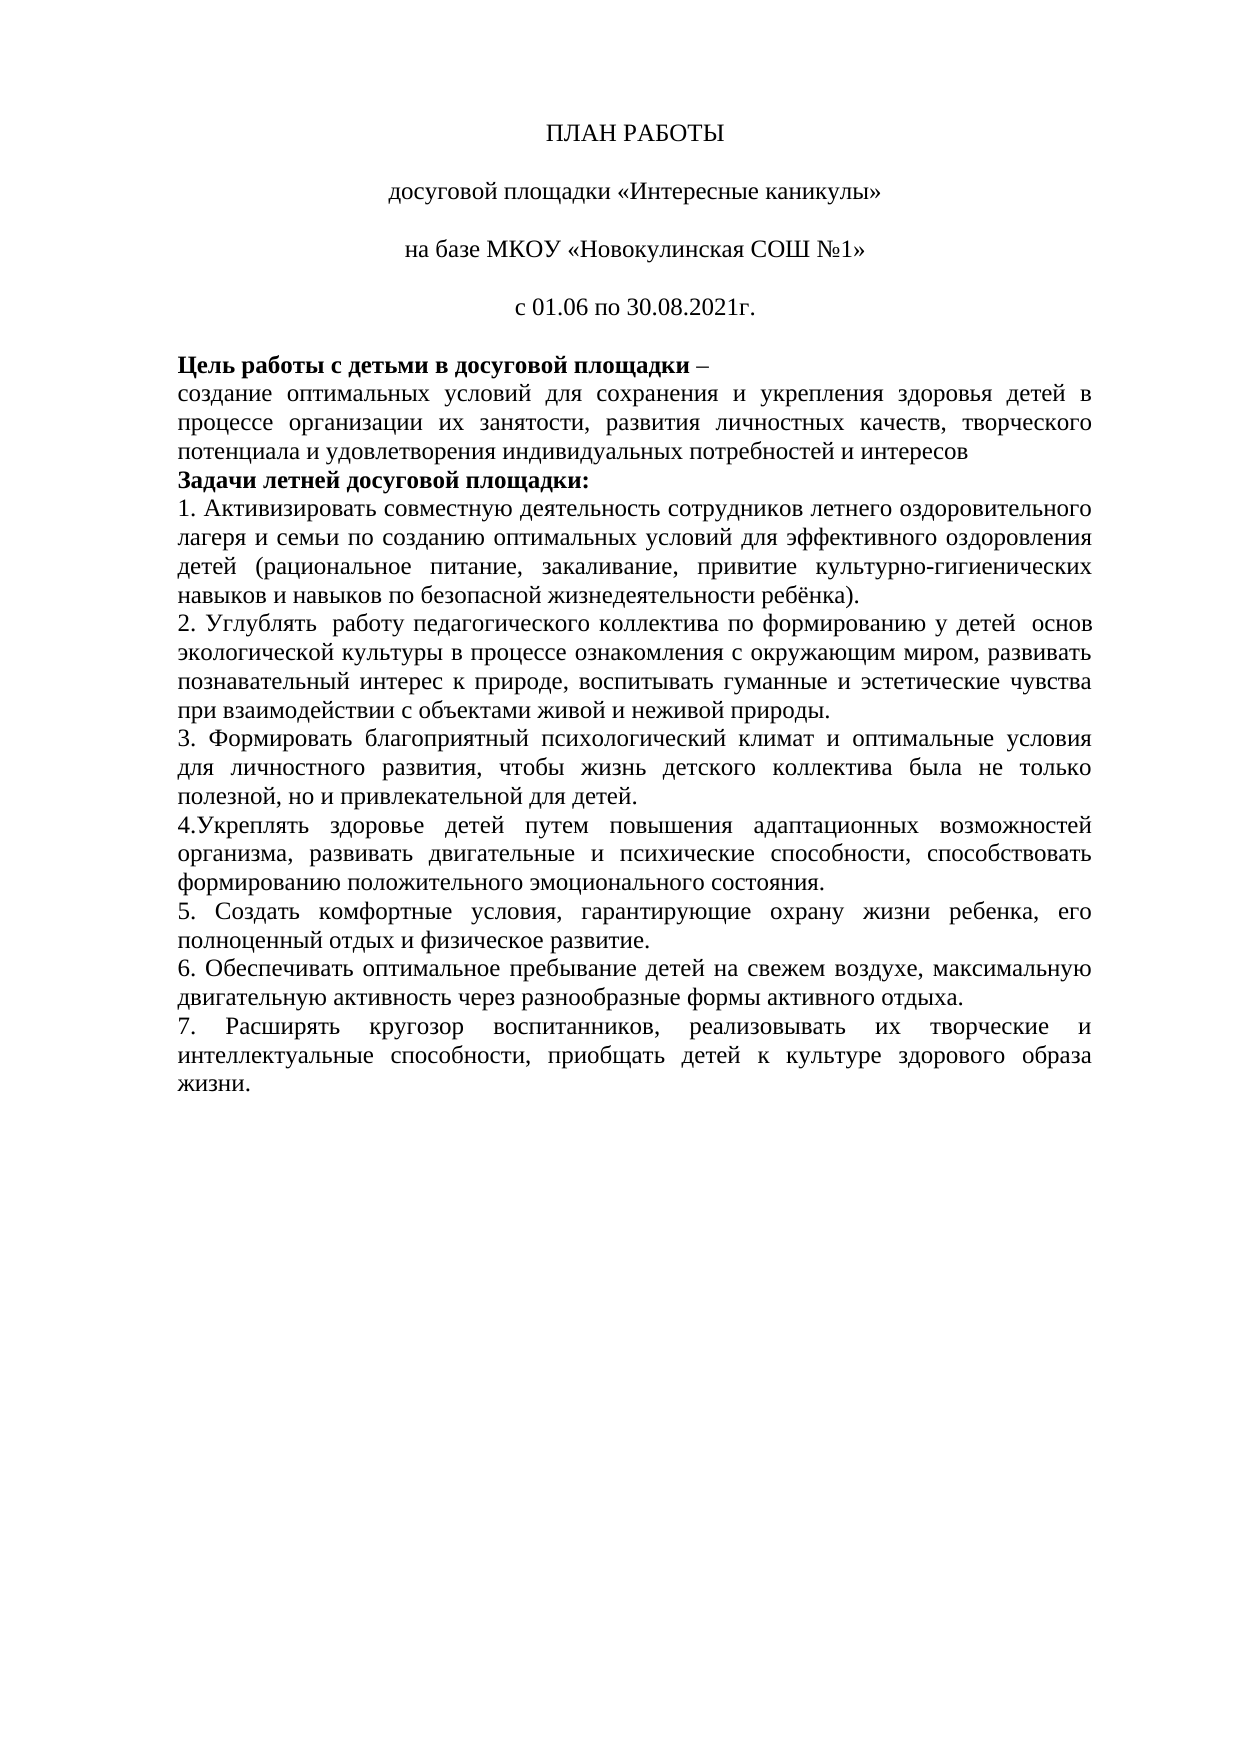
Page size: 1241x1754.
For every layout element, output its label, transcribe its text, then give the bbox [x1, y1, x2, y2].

text ПЛАН РАБОТЫ [177, 118, 1093, 147]
text на базе МКОУ «Новокулинская СОШ №1» [177, 234, 1093, 263]
text создание оптимальных условий для сохранения и укрепления здоровья детей в процессе организации их занятости, развития личностных качеств, творческого потенциала и удовлетворения индивидуальных потребностей и интересов [177, 378, 1093, 465]
text 6. Обеспечивать оптимальное пребывание детей на свежем воздухе, максимальную двигательную активность через разнообразные формы активного отдыха. [177, 953, 1093, 1011]
text 4.Укреплять здоровье детей путем повышения адаптационных возможностей организма, развивать двигательные и психические способности, способствовать формированию положительного эмоционального состояния. [177, 810, 1093, 896]
text 5. Создать комфортные условия, гарантирующие охрану жизни ребенка, его полноценный отдых и физическое развитие. [177, 896, 1093, 953]
text 2. Углублять работу педагогического коллектива по формированию у детей основ экологической культуры в процессе ознакомления с окружающим миром, развивать познавательный интерес к природе, воспитывать гуманные и эстетические чувства при взаимодействии с объектами живой и неживой природы. [177, 608, 1093, 723]
text с 01.06 по 30.08.2021г. [177, 292, 1093, 321]
text 3. Формировать благоприятный психологический климат и оптимальные условия для личностного развития, чтобы жизнь детского коллектива была не только полезной, но и привлекательной для детей. [177, 723, 1093, 810]
text Задачи летней досуговой площадки: [177, 465, 1093, 493]
text досуговой площадки «Интересные каникулы» [177, 176, 1093, 205]
text 7. Расширять кругозор воспитанников, реализовывать их творческие и интеллектуальные способности, приобщать детей к культуре здорового образа жизни. [177, 1011, 1093, 1097]
text Цель работы с детьми в досуговой площадки – [177, 350, 1093, 378]
text 1. Активизировать совместную деятельность сотрудников летнего оздоровительного лагеря и семьи по созданию оптимальных условий для эффективного оздоровления детей (рациональное питание, закаливание, привитие культурно-гигиенических навыков и навыков по безопасной жизнедеятельности ребёнка). [177, 493, 1093, 608]
